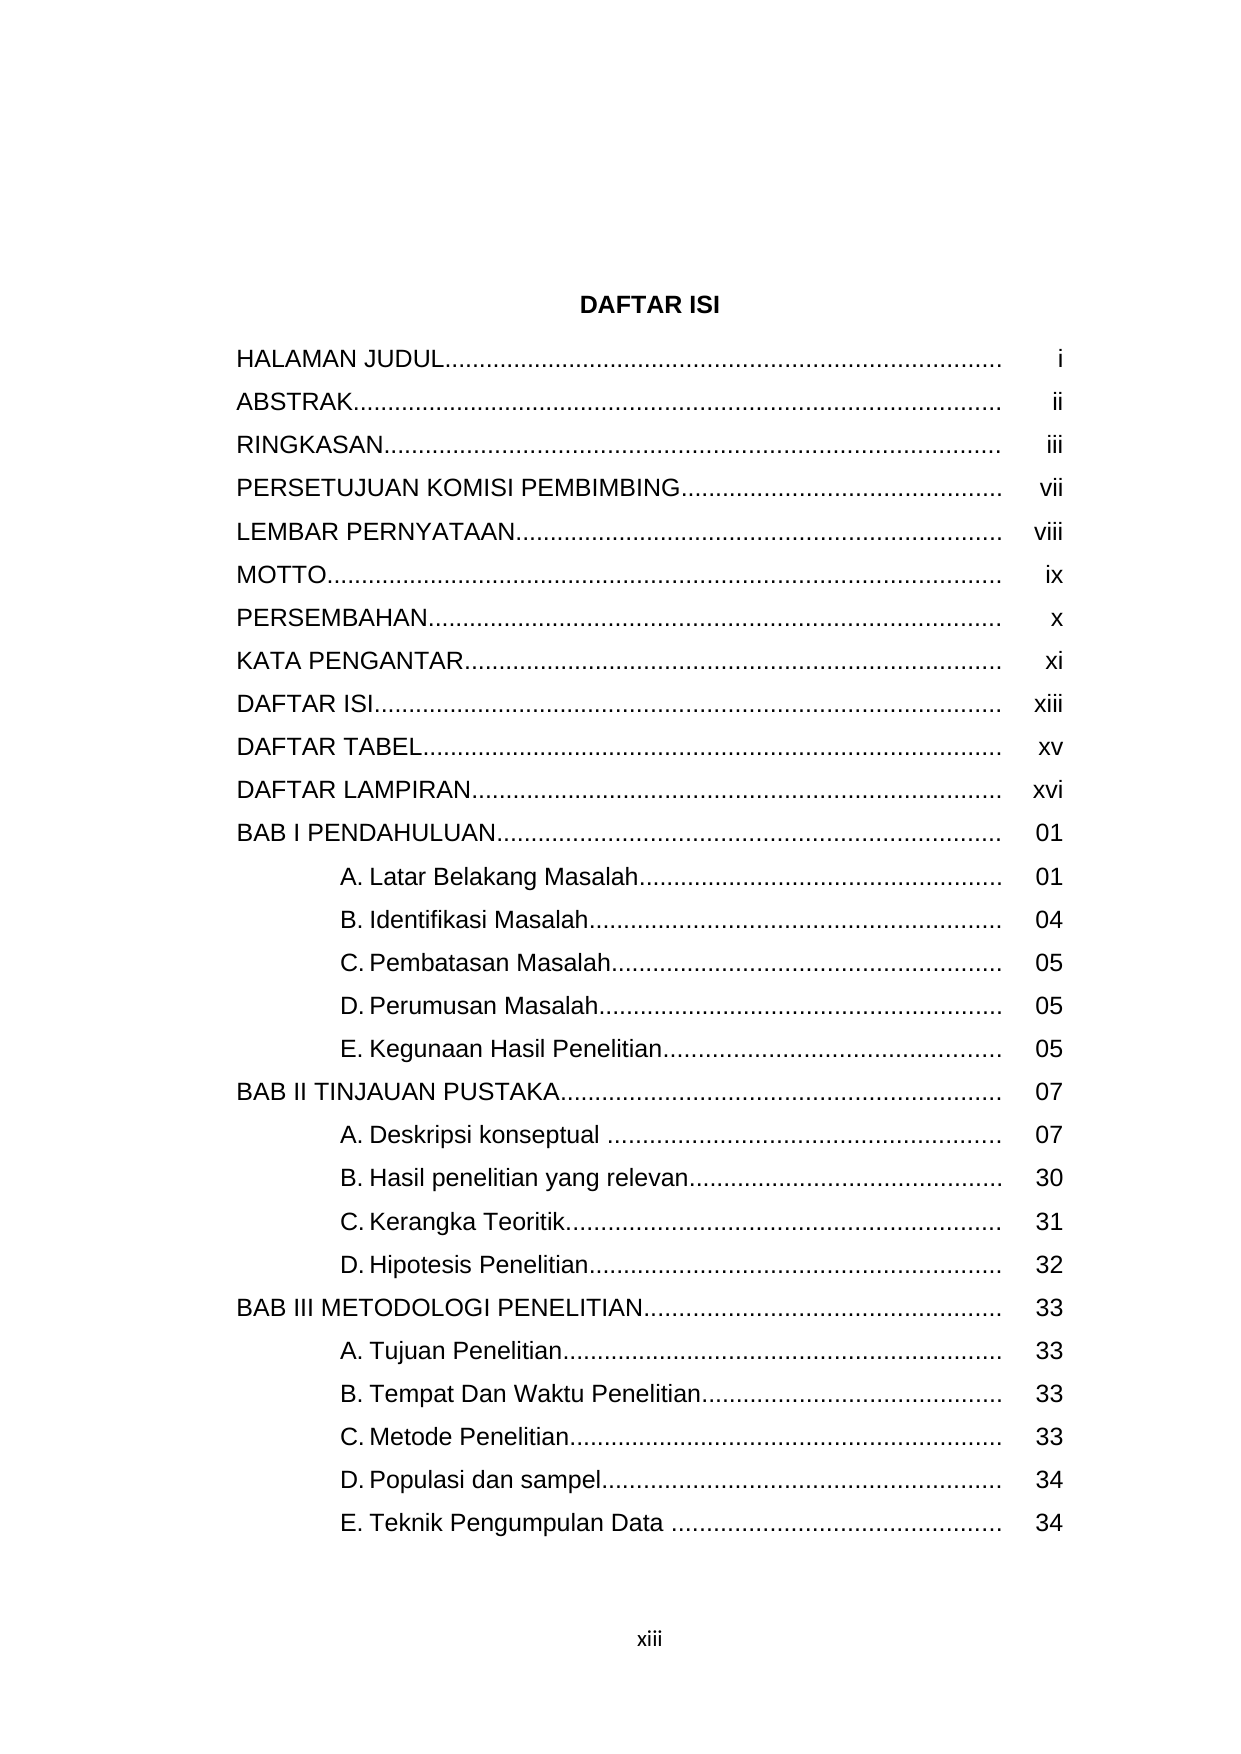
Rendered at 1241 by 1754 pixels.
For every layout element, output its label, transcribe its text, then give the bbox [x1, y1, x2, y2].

list BAB I PENDAHULUAN 01 [236, 818, 1063, 847]
list RINGKASAN iii [236, 430, 1063, 459]
list Kerangka Teoritik 31 [340, 1206, 1063, 1235]
list KATA PENGANTAR xi [236, 646, 1063, 674]
list Hasil penelitian yang relevan 30 [340, 1163, 1063, 1192]
list Pembatasan Masalah 05 [340, 948, 1063, 976]
list Latar Belakang Masalah 01 [340, 861, 1063, 890]
list Identifikasi Masalah 04 [340, 904, 1063, 933]
list Deskripsi konseptual 07 [340, 1120, 1063, 1149]
list PERSEMBAHAN x [236, 603, 1063, 631]
list MOTTO ix [236, 559, 1063, 588]
text BAB III METODOLOGI PENELITIAN 33 [236, 1293, 1063, 1321]
list PERSETUJUAN KOMISI PEMBIMBING vii [236, 473, 1063, 502]
list Kegunaan Hasil Penelitian 05 [340, 1034, 1063, 1063]
list Tempat Dan Waktu Penelitian 33 [340, 1379, 1063, 1408]
list LEMBAR PERNYATAAN viii [236, 516, 1063, 545]
list DAFTAR ISI xiii [236, 689, 1063, 718]
list DAFTAR TABEL xv [236, 732, 1063, 761]
list Hipotesis Penelitian 32 [340, 1249, 1063, 1278]
list Teknik Pengumpulan Data 34 [340, 1508, 1063, 1537]
list HALAMAN JUDUL i [236, 344, 1063, 373]
list Perumusan Masalah 05 [340, 991, 1063, 1019]
text DAFTAR ISI [236, 290, 1063, 319]
list Populasi dan sampel 34 [340, 1465, 1063, 1494]
list ABSTRAK ii [236, 387, 1063, 416]
list Metode Penelitian 33 [340, 1422, 1063, 1451]
list DAFTAR LAMPIRAN xvi [236, 775, 1063, 804]
text BAB II TINJAUAN PUSTAKA 07 [236, 1077, 1063, 1106]
list Tujuan Penelitian 33 [340, 1336, 1063, 1364]
